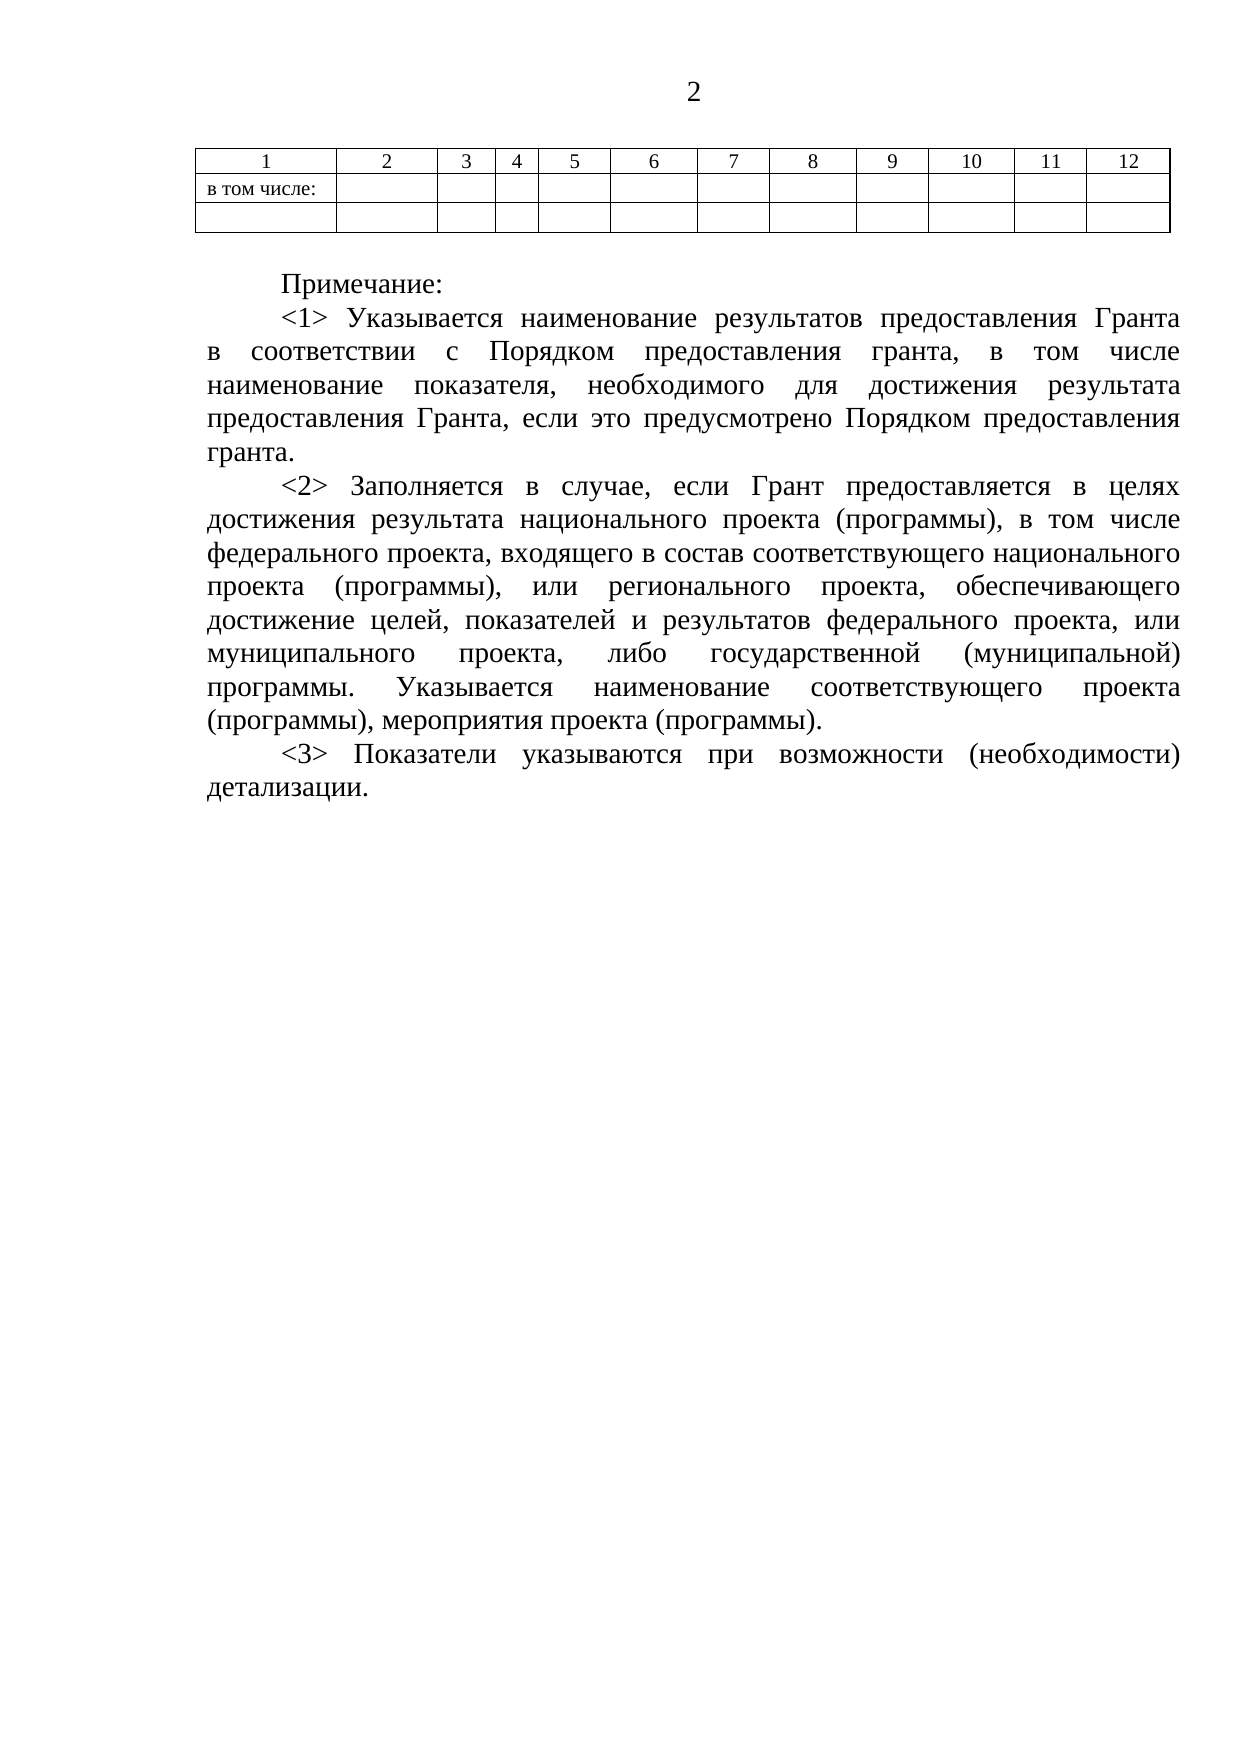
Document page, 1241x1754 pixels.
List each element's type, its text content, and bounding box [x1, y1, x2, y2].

table_cell [1087, 174, 1169, 202]
table_cell [611, 174, 697, 202]
table_cell [929, 174, 1014, 202]
table_cell 2 [337, 149, 437, 173]
table_cell 7 [698, 149, 769, 173]
table_cell [337, 203, 437, 232]
table_cell [496, 174, 538, 202]
text <3> Показатели указываются при возможности (необходимости) детализации. [207, 736, 1181, 803]
table_cell 1 [196, 149, 336, 173]
table_cell [438, 174, 495, 202]
table_cell [611, 203, 697, 232]
table_cell [1087, 203, 1169, 232]
table_cell [196, 203, 336, 232]
table_cell [496, 203, 538, 232]
table_cell [539, 203, 610, 232]
table_cell [770, 174, 856, 202]
table_cell [337, 174, 437, 202]
table_cell 11 [1015, 149, 1086, 173]
table_cell [1015, 174, 1086, 202]
table_cell 10 [929, 149, 1014, 173]
table_cell 4 [496, 149, 538, 173]
table_cell [698, 203, 769, 232]
table_cell [857, 174, 928, 202]
table_cell [770, 203, 856, 232]
table_cell 9 [857, 149, 928, 173]
table_cell [438, 203, 495, 232]
table_cell 3 [438, 149, 495, 173]
text <1> Указывается наименование результатов предоставления Гранта в соответствии с Порядком предоставления гранта, в том числе наименование показателя, необходимого для достижения результата предоставления Гранта, если это предусмотрено Порядком предоставления гранта. [207, 300, 1181, 468]
table_cell [1015, 203, 1086, 232]
table_cell [539, 174, 610, 202]
table_cell 6 [611, 149, 697, 173]
table_cell [857, 203, 928, 232]
text <2> Заполняется в случае, если Грант предоставляется в целях достижения результата национального проекта (программы), в том числе федерального проекта, входящего в состав соответствующего национального проекта (программы), или регионального проекта, обеспечивающего достижение целей, показателей и результатов федерального проекта, или муниципального проекта, либо государственной (муниципальной) программы. Указывается наименование соответствующего проекта (программы), мероприятия проекта (программы). [207, 468, 1181, 736]
table_cell 5 [539, 149, 610, 173]
table_cell 8 [770, 149, 856, 173]
table_cell [698, 174, 769, 202]
table_cell [929, 203, 1014, 232]
text Примечание: [207, 266, 1181, 300]
table_cell в том числе: [196, 174, 336, 202]
table_cell 12 [1087, 149, 1169, 173]
